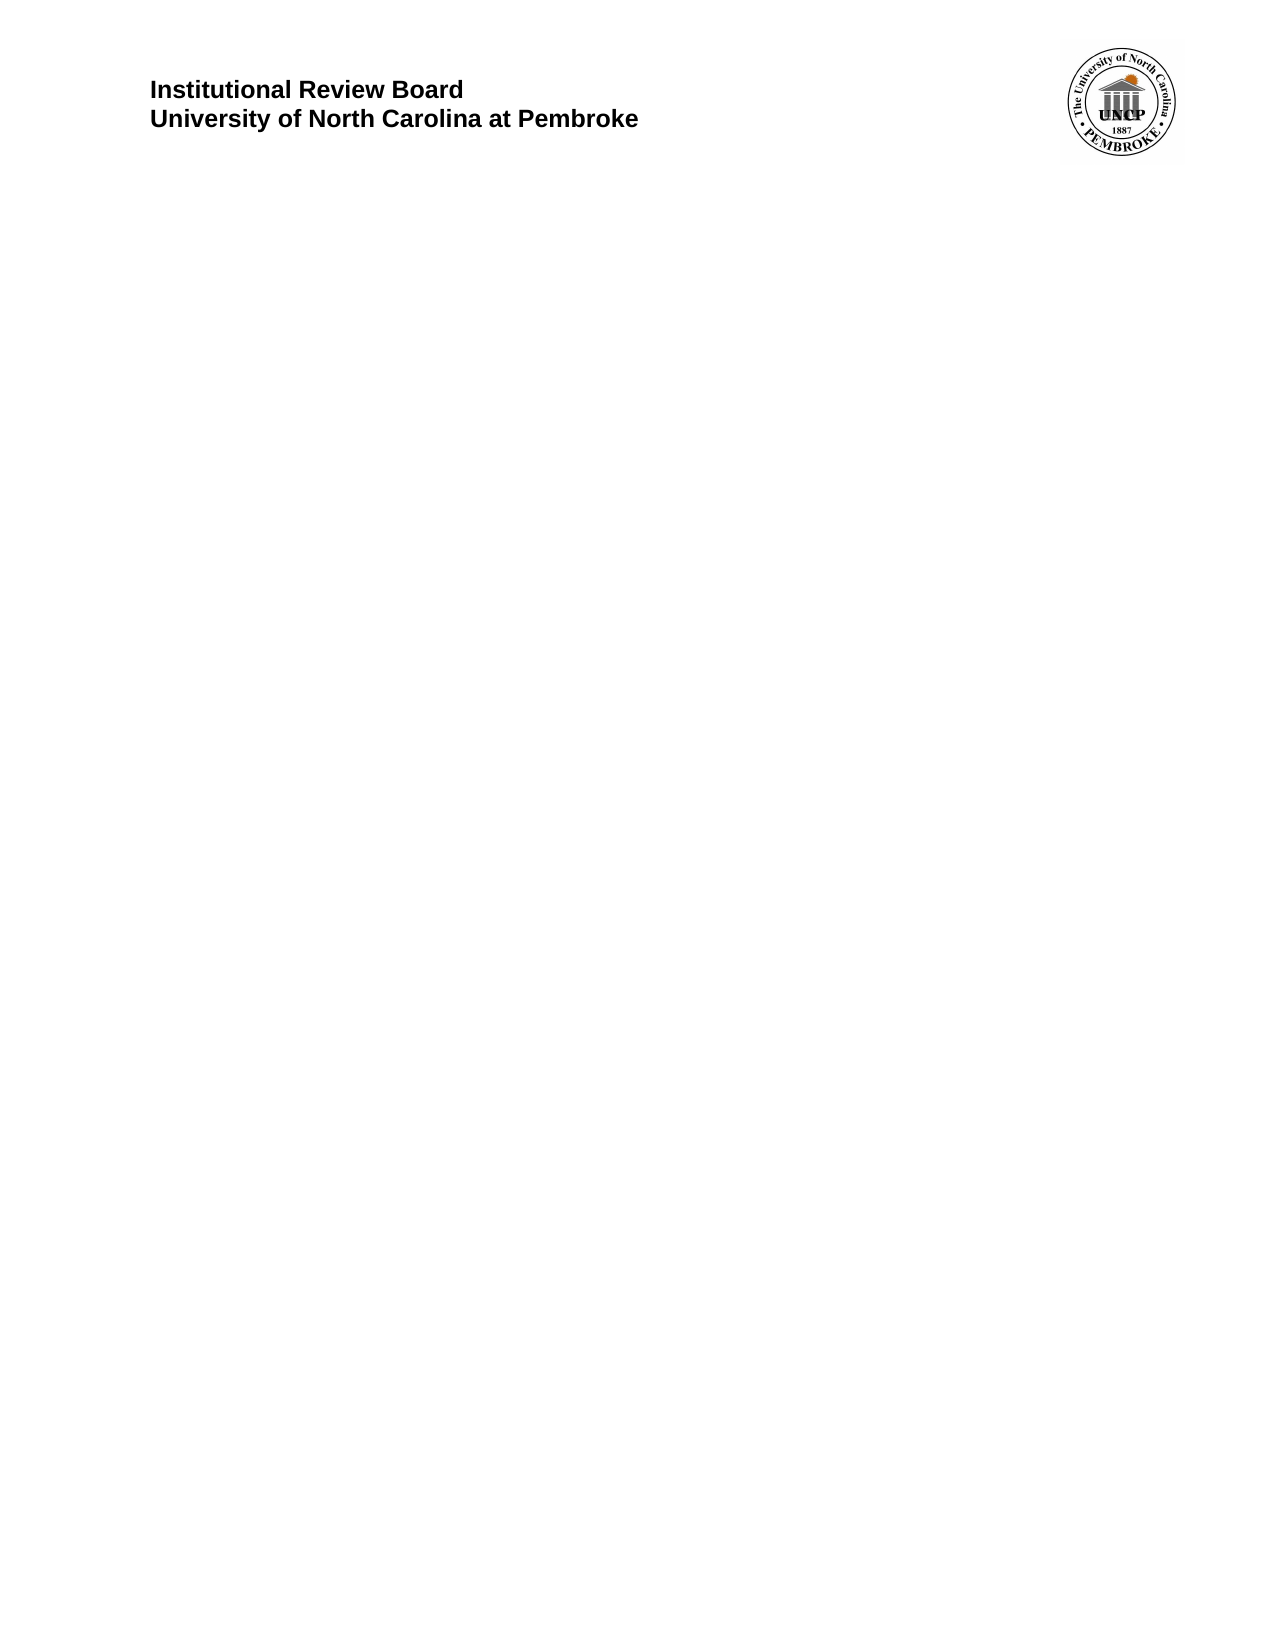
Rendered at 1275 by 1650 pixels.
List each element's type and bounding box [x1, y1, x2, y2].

picture [1059, 39, 1185, 165]
